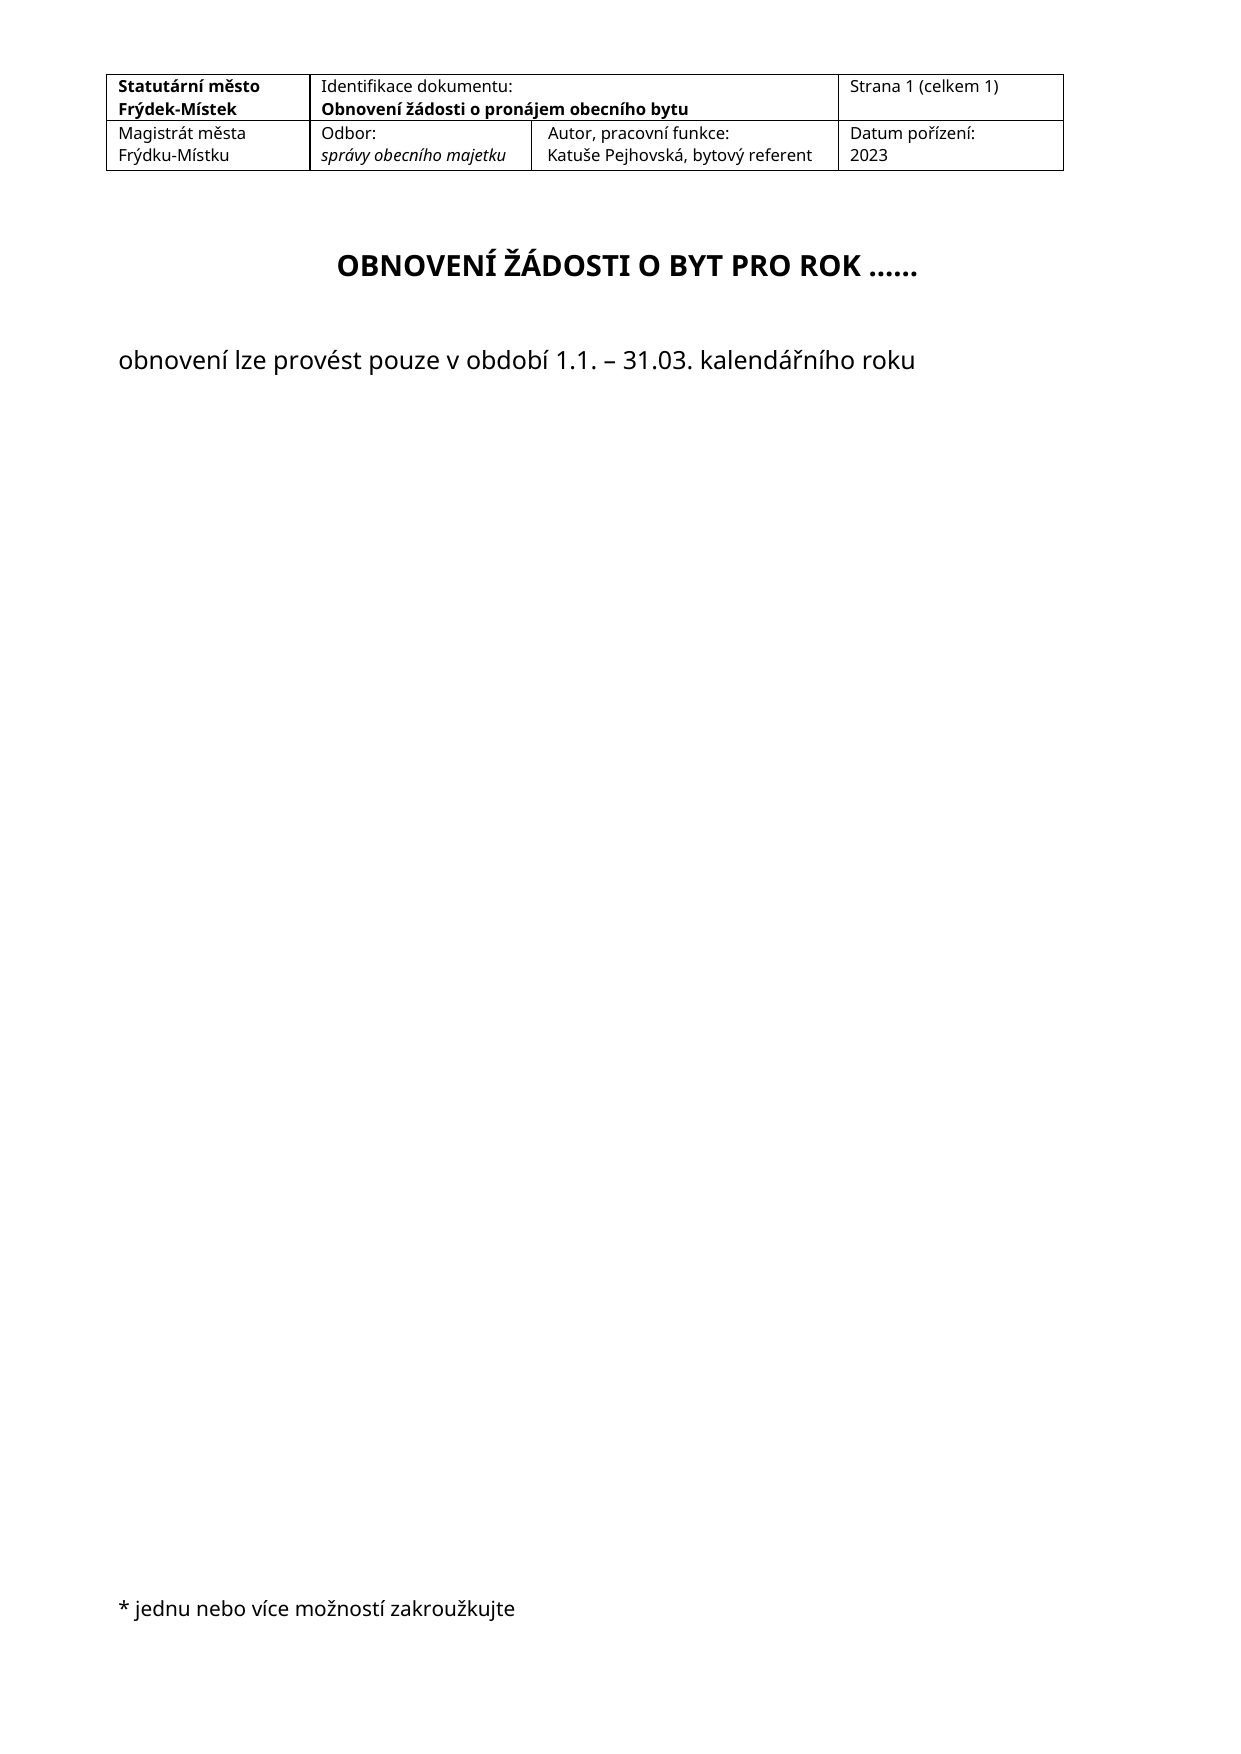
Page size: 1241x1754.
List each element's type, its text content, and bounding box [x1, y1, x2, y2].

text obnovení lze provést pouze v období 1.1. – 31.03. kalendářního roku [118, 343, 1137, 377]
subtitle OBNOVENÍ ŽÁDOSTI O BYT PRO ROK ...... [118, 245, 1137, 285]
